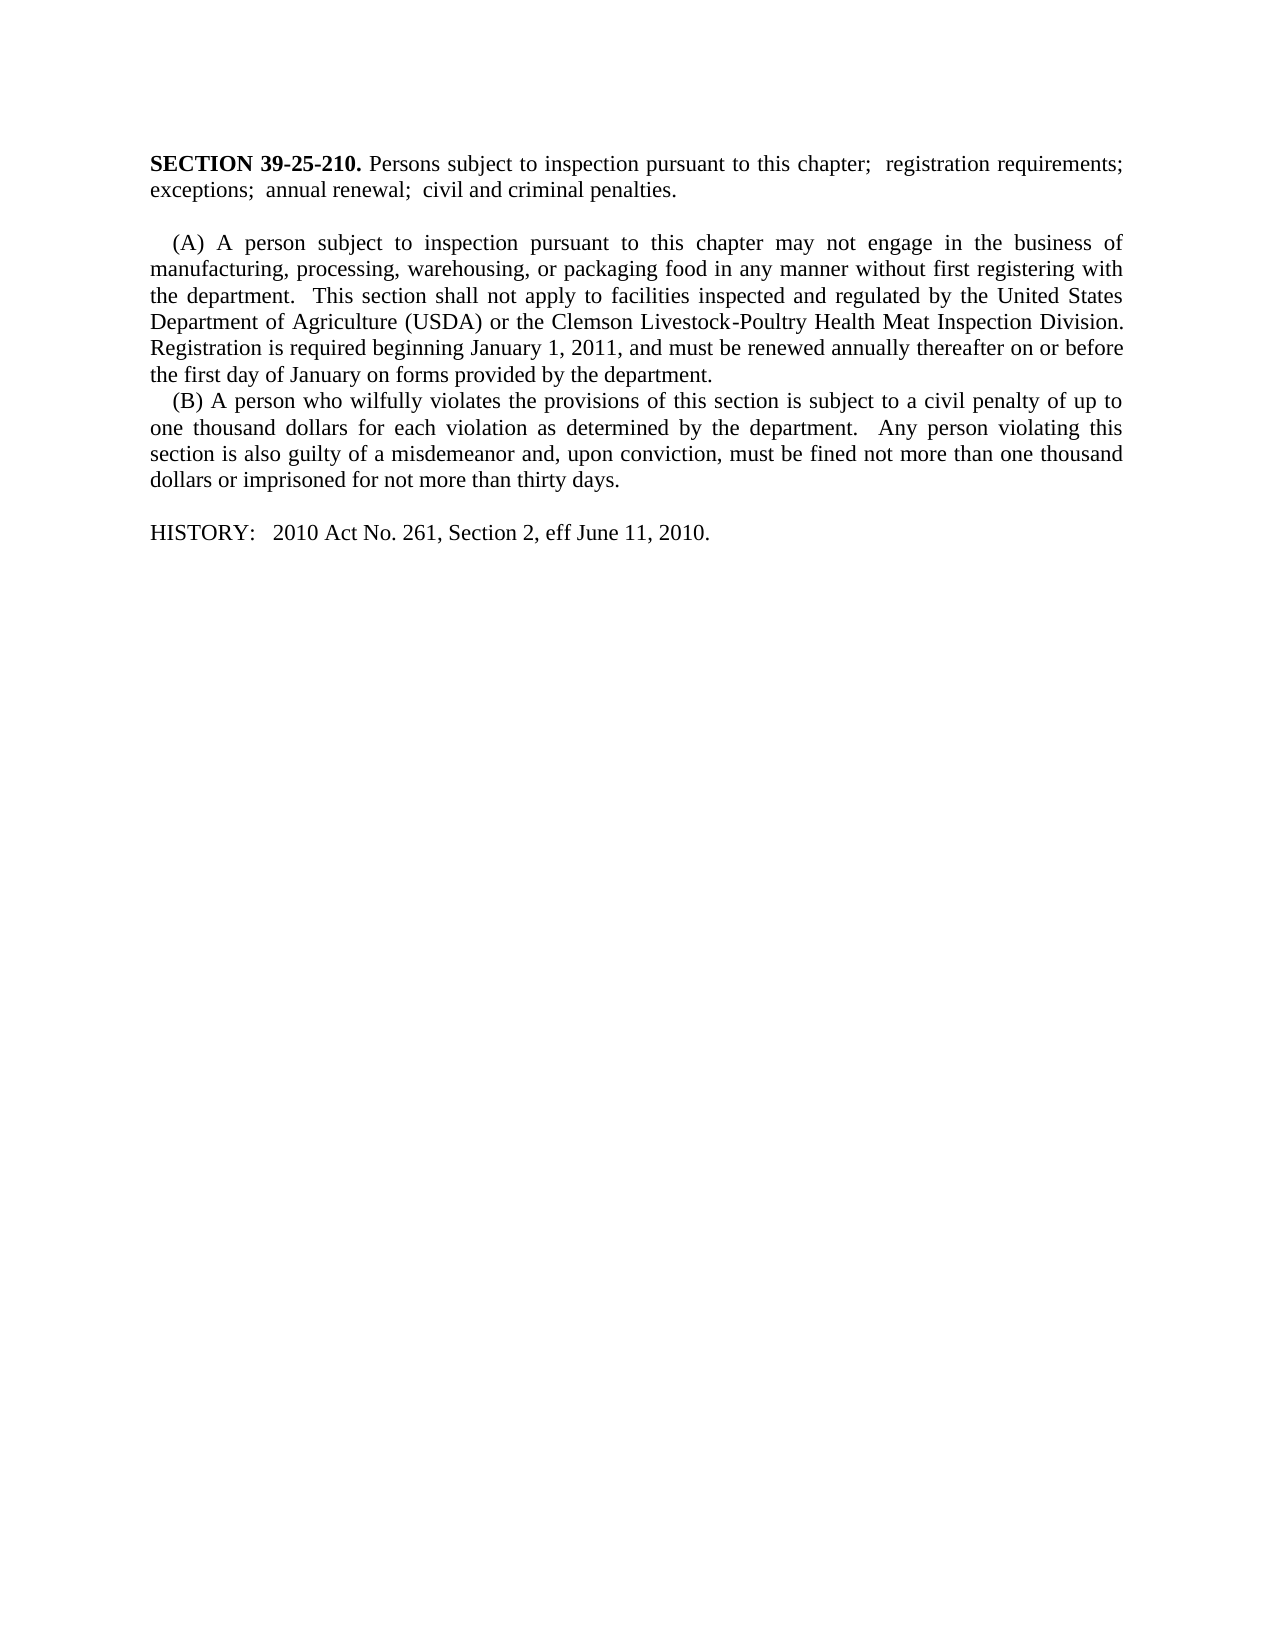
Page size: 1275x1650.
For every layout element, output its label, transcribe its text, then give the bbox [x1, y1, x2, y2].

text SECTION 39-25-210. Persons subject to inspection pursuant to this chapter; registration requirements; exceptions; annual renewal; civil and criminal penalties. [150, 150, 1125, 203]
text (A) A person subject to inspection pursuant to this chapter may not engage in the business of manufacturing, processing, warehousing, or packaging food in any manner without first registering with the department. This section shall not apply to facilities inspected and regulated by the United States Department of Agriculture (USDA) or the Clemson Livestock-Poultry Health Meat Inspection Division. Registration is required beginning January 1, 2011, and must be renewed annually thereafter on or before the first day of January on forms provided by the department. [150, 229, 1125, 387]
text HISTORY: 2010 Act No. 261, Section 2, eff June 11, 2010. [150, 519, 1125, 545]
text (B) A person who wilfully violates the provisions of this section is subject to a civil penalty of up to one thousand dollars for each violation as determined by the department. Any person violating this section is also guilty of a misdemeanor and, upon conviction, must be fined not more than one thousand dollars or imprisoned for not more than thirty days. [150, 387, 1125, 493]
